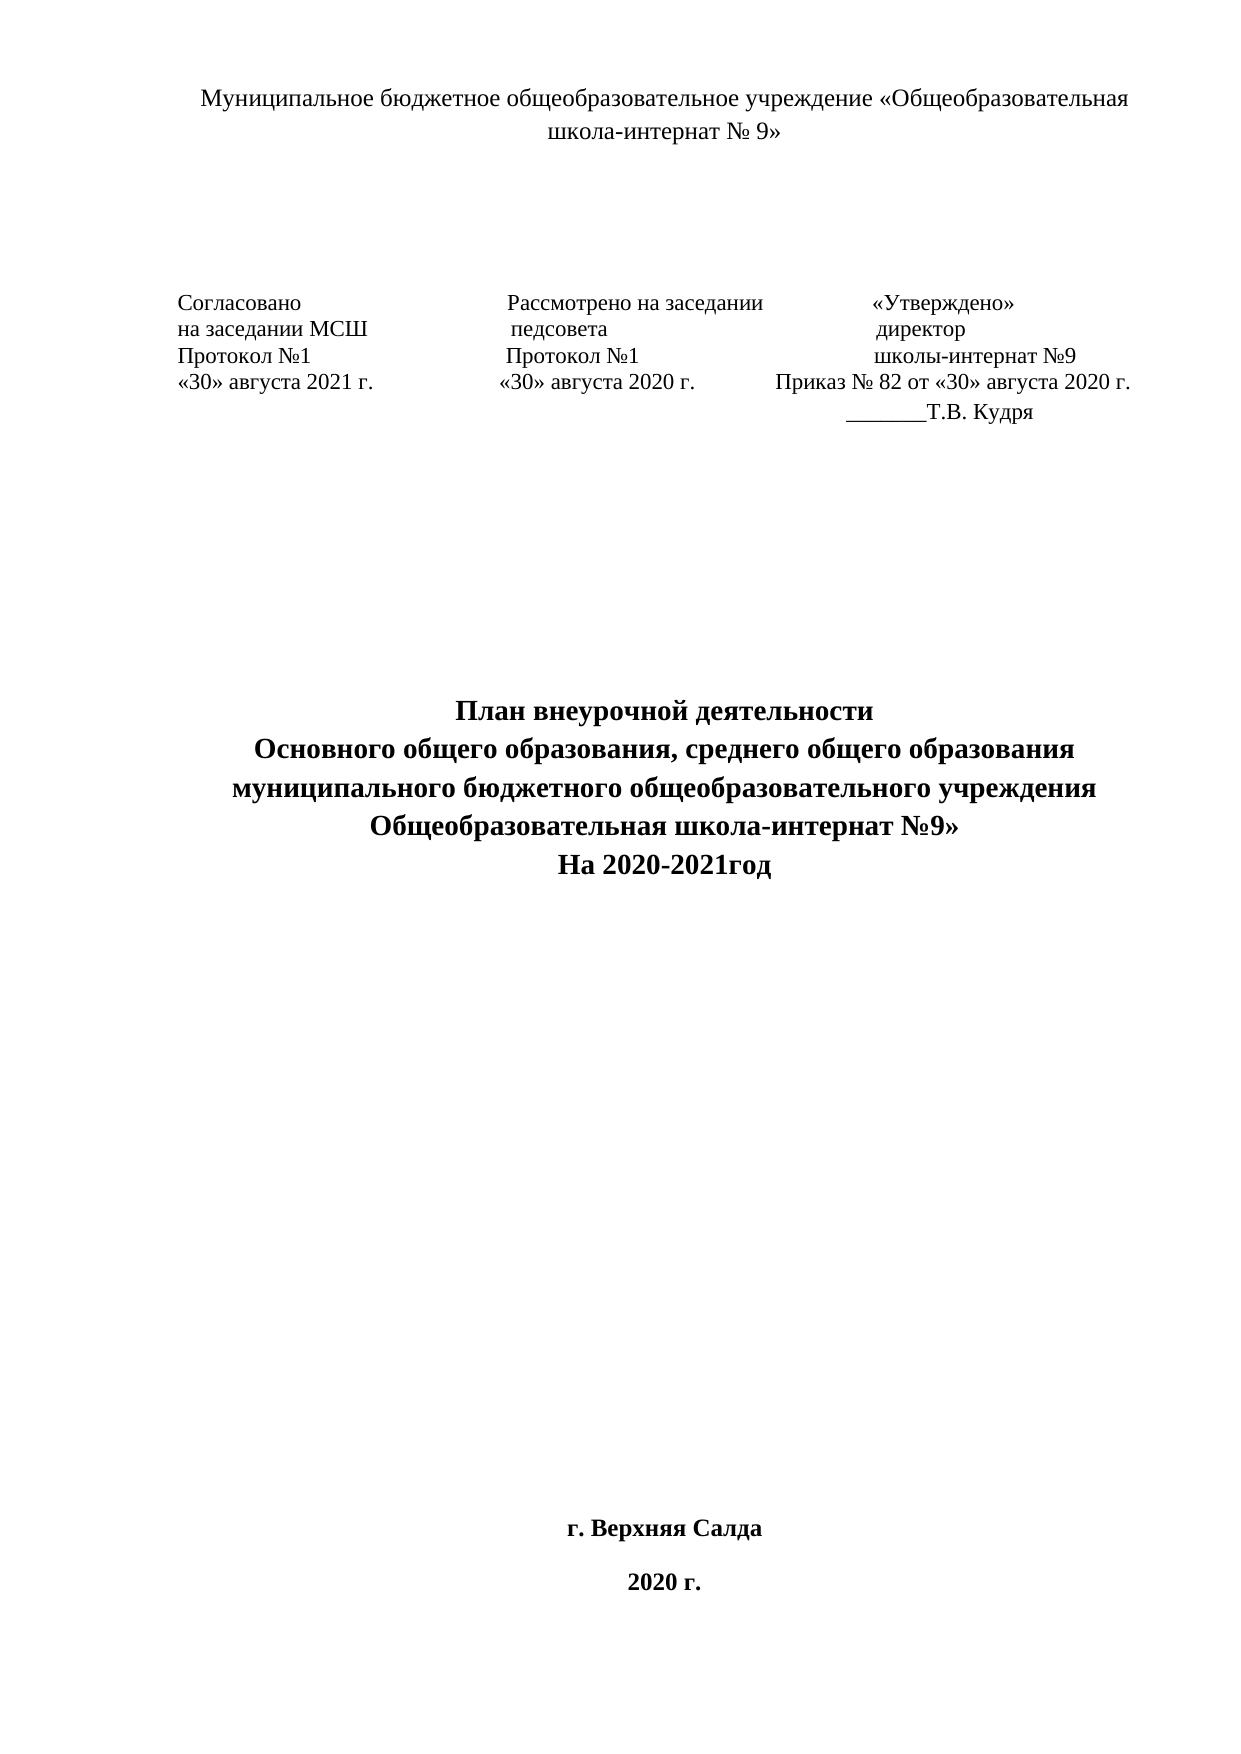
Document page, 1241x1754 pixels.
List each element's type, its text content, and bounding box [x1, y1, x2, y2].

text муниципального бюджетного общеобразовательного учреждения [177, 770, 1152, 803]
text Основного общего образования, среднего общего образования [177, 731, 1152, 765]
text г. Верхняя Салда [177, 1513, 1152, 1542]
text «30» августа 2021 г. «30» августа 2020 г. Приказ № 82 от «30» августа 2020 г. [177, 368, 1152, 394]
text _______Т.В. Кудря [177, 398, 1152, 425]
text Протокол №1 Протокол №1 школы-интернат №9 [177, 342, 1152, 368]
text Общеобразовательная школа-интернат №9» [177, 808, 1152, 842]
text Муниципальное бюджетное общеобразовательное учреждение «Общеобразовательная школа-интернат № 9» [177, 83, 1152, 145]
text На 2020-2021год [177, 847, 1152, 881]
text на заседании МСШ педсовета директор [177, 315, 1152, 342]
text План внеурочной деятельности [177, 693, 1152, 726]
text Согласовано Рассмотрено на заседании «Утверждено» [177, 289, 1152, 315]
text 2020 г. [177, 1567, 1152, 1595]
